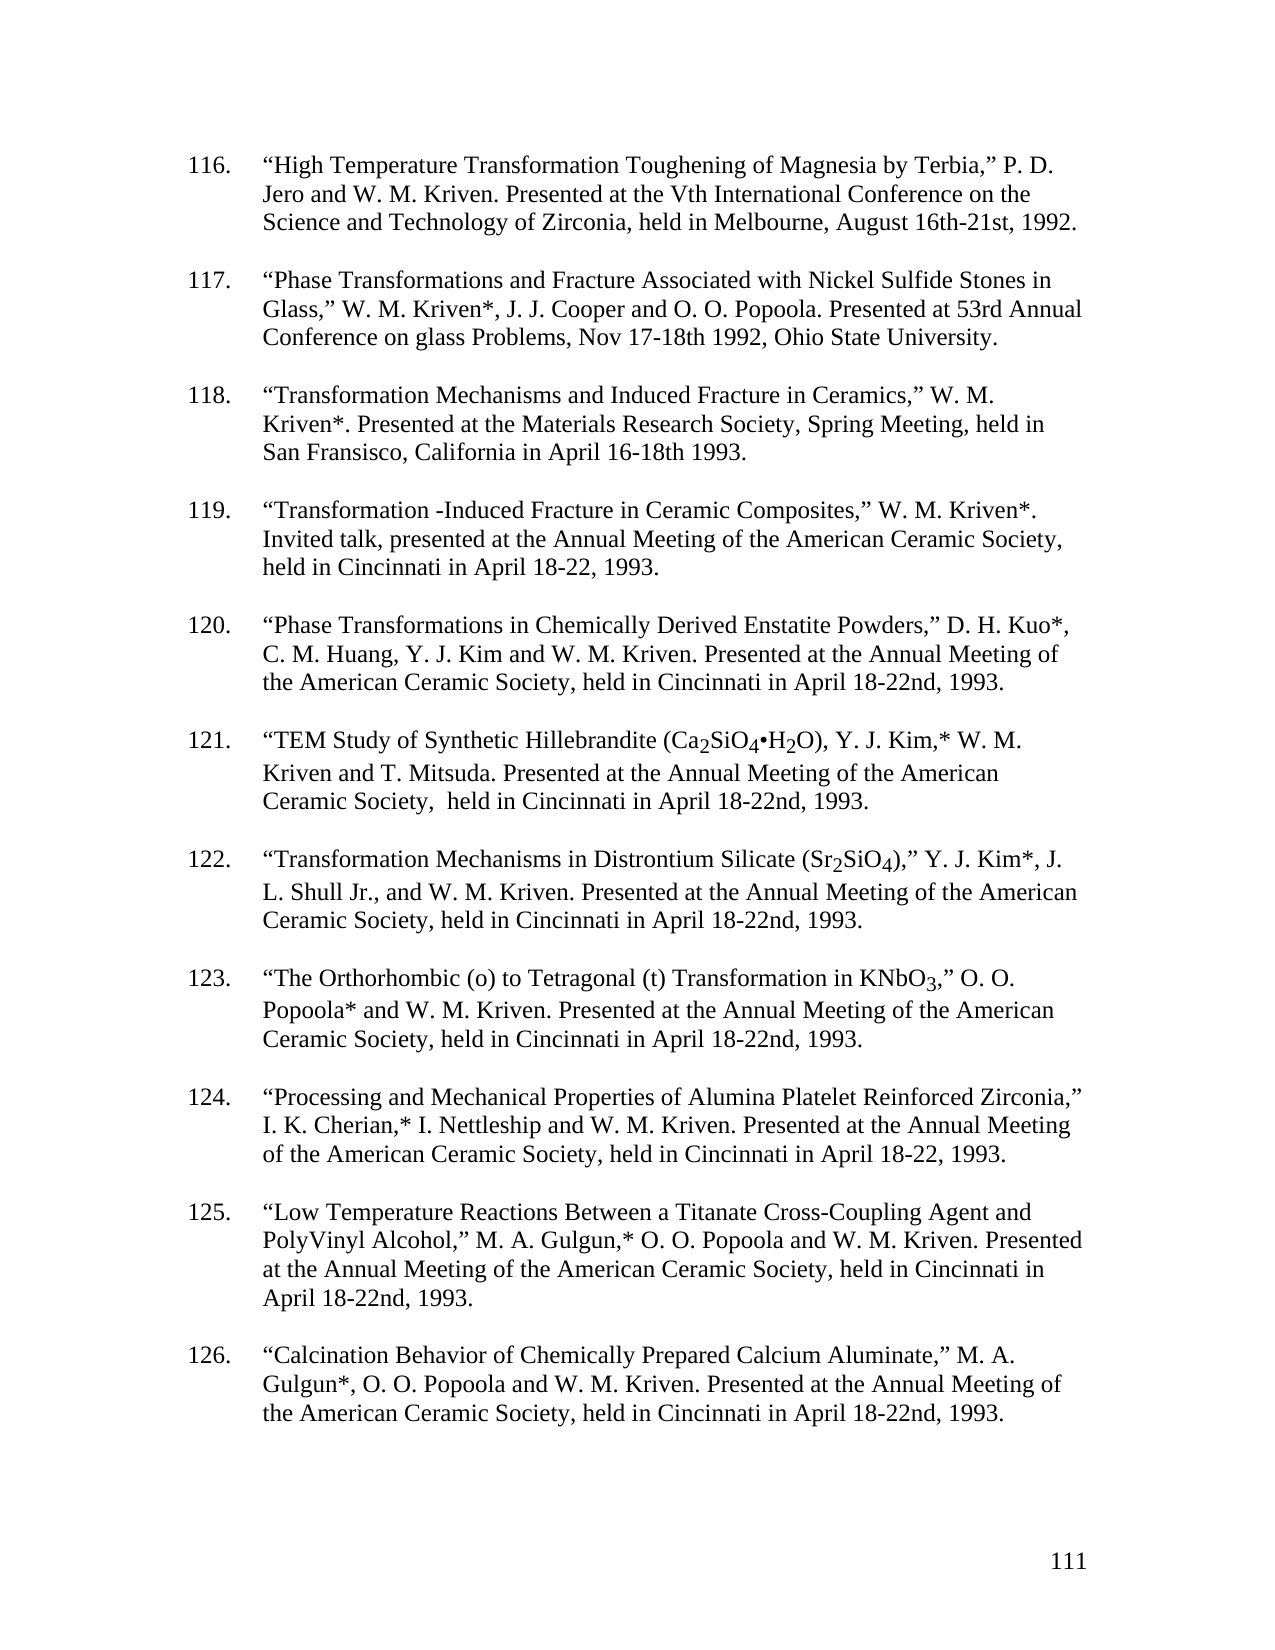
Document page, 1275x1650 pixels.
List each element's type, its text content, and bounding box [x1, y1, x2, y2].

text 121. “TEM Study of Synthetic Hillebrandite (Ca2SiO4•H2O), Y. J. Kim,* W. M. Kriven and T. Mitsuda. Presented at the Annual Meeting of the American Ceramic Society, held in Cincinnati in April 18-22nd, 1993. [187, 725, 1087, 815]
text 119. “Transformation -Induced Fracture in Ceramic Composites,” W. M. Kriven*. Invited talk, presented at the Annual Meeting of the American Ceramic Society, held in Cincinnati in April 18-22, 1993. [187, 495, 1087, 581]
text 120. “Phase Transformations in Chemically Derived Enstatite Powders,” D. H. Kuo*, C. M. Huang, Y. J. Kim and W. M. Kriven. Presented at the Annual Meeting of the American Ceramic Society, held in Cincinnati in April 18-22nd, 1993. [187, 610, 1087, 696]
text 117. “Phase Transformations and Fracture Associated with Nickel Sulfide Stones in Glass,” W. M. Kriven*, J. J. Cooper and O. O. Popoola. Presented at 53rd Annual Conference on glass Problems, Nov 17-18th 1992, Ohio State University. [187, 265, 1087, 351]
text 118. “Transformation Mechanisms and Induced Fracture in Ceramics,” W. M. Kriven*. Presented at the Materials Research Society, Spring Meeting, held in San Fransisco, California in April 16-18th 1993. [187, 380, 1087, 466]
text 124. “Processing and Mechanical Properties of Alumina Platelet Reinforced Zirconia,” I. K. Cherian,* I. Nettleship and W. M. Kriven. Presented at the Annual Meeting of the American Ceramic Society, held in Cincinnati in April 18-22, 1993. [187, 1082, 1087, 1168]
text 123. “The Orthorhombic (o) to Tetragonal (t) Transformation in KNbO3,” O. O. Popoola* and W. M. Kriven. Presented at the Annual Meeting of the American Ceramic Society, held in Cincinnati in April 18-22nd, 1993. [187, 963, 1087, 1053]
text 116. “High Temperature Transformation Toughening of Magnesia by Terbia,” P. D. Jero and W. M. Kriven. Presented at the Vth International Conference on the Science and Technology of Zirconia, held in Melbourne, August 16th-21st, 1992. [187, 150, 1087, 236]
text 125. “Low Temperature Reactions Between a Titanate Cross-Coupling Agent and PolyVinyl Alcohol,” M. A. Gulgun,* O. O. Popoola and W. M. Kriven. Presented at the Annual Meeting of the American Ceramic Society, held in Cincinnati in April 18-22nd, 1993. [187, 1197, 1087, 1312]
text 122. “Transformation Mechanisms in Distrontium Silicate (Sr2SiO4),” Y. J. Kim*, J. L. Shull Jr., and W. M. Kriven. Presented at the Annual Meeting of the American Ceramic Society, held in Cincinnati in April 18-22nd, 1993. [187, 844, 1087, 934]
text 126. “Calcination Behavior of Chemically Prepared Calcium Aluminate,” M. A. Gulgun*, O. O. Popoola and W. M. Kriven. Presented at the Annual Meeting of the American Ceramic Society, held in Cincinnati in April 18-22nd, 1993. [187, 1341, 1087, 1427]
